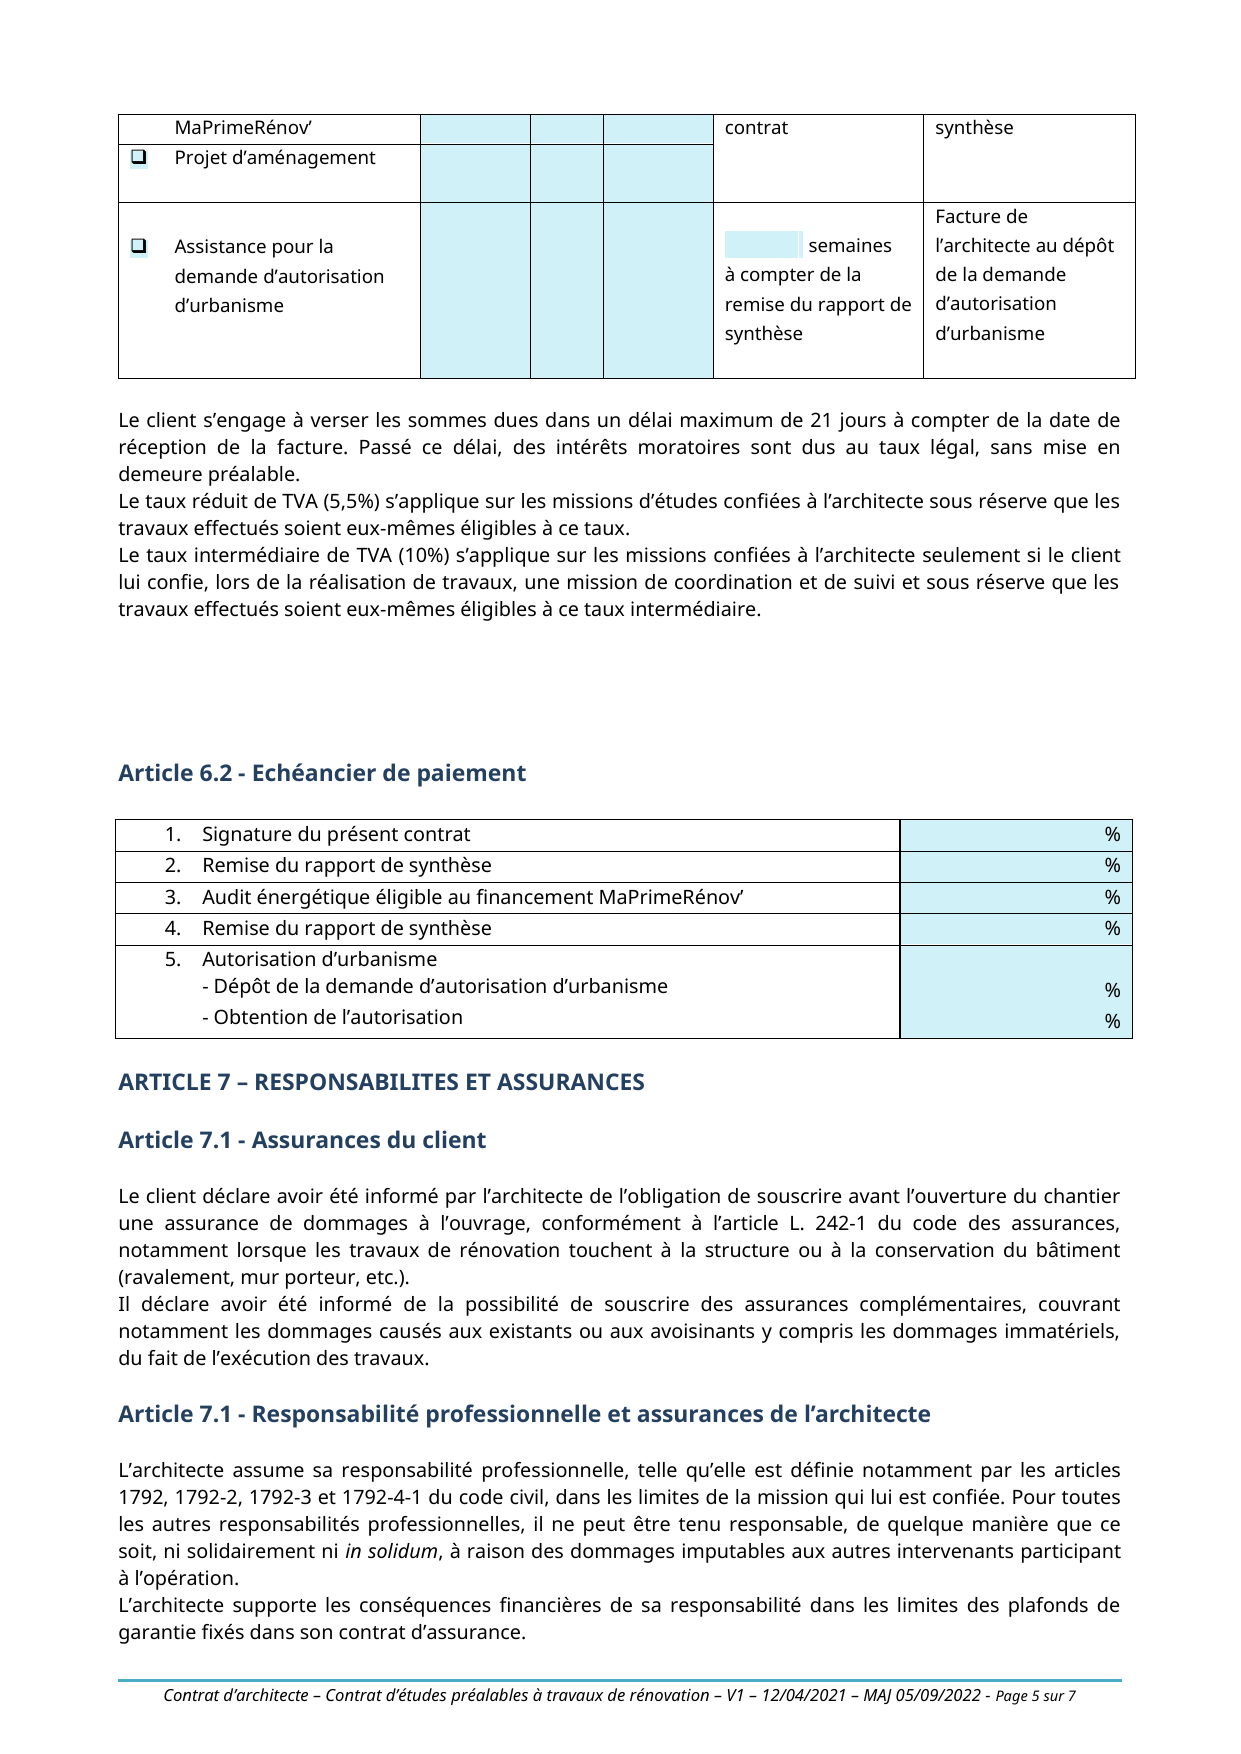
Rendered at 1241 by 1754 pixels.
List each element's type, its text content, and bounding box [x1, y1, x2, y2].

text Le client déclare avoir été informé par l’architecte de l’obligation de souscrire avant l’ouverture du chantier une assurance de dommages à l’ouvrage, conformément à l’article L. 242-1 du code des assurances, notamment lorsque les travaux de rénovation touchent à la structure ou à la conservation du bâtiment (ravalement, mur porteur, etc.). [118, 1182, 1122, 1290]
table_cell Remise du rapport de synthèse [116, 914, 899, 944]
table_cell % [901, 914, 1132, 944]
table_cell [421, 203, 530, 378]
table_cell Audit énergétique éligible au financement MaPrimeRénov’ [116, 883, 899, 913]
table_cell Facture de l’architecte au dépôt de la demande d’autorisation d’urbanisme [924, 203, 1135, 378]
table_cell [604, 115, 713, 143]
table_cell Autorisation d’urbanisme - Dépôt de la demande d’autorisation d’urbanisme - Obtention de l’autorisation [116, 946, 899, 1038]
table_cell [531, 145, 603, 202]
text L’architecte assume sa responsabilité professionnelle, telle qu’elle est définie notamment par les articles 1792, 1792-2, 1792-3 et 1792-4-1 du code civil, dans les limites de la mission qui lui est confiée. Pour toutes les autres responsabilités professionnelles, il ne peut être tenu responsable, de quelque manière que ce soit, ni solidairement ni in solidum, à raison des dommages imputables aux autres intervenants participant à l’opération. [118, 1456, 1122, 1591]
table_cell % [901, 883, 1132, 913]
table_cell % % [901, 946, 1132, 1038]
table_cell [119, 115, 420, 143]
table_cell Assistance pour la demande d’autorisation d’urbanisme [119, 203, 420, 378]
table_cell [531, 115, 603, 143]
table_cell [604, 145, 713, 202]
table_cell Remise du rapport de synthèse [116, 852, 899, 882]
table_cell % [901, 852, 1132, 882]
text L’architecte supporte les conséquences financières de sa responsabilité dans les limites des plafonds de garantie fixés dans son contrat d’assurance. [118, 1591, 1122, 1645]
table_header % [901, 820, 1132, 851]
table_cell [604, 203, 713, 378]
table_cell [421, 115, 530, 143]
text Le taux réduit de TVA (5,5%) s’applique sur les missions d’études confiées à l’architecte sous réserve que les travaux effectués soient eux-mêmes éligibles à ce taux. [118, 487, 1122, 541]
table_cell Projet d’aménagement [119, 145, 420, 202]
subtitle ARTICLE 7 – RESPONSABILITES ET ASSURANCES [118, 1066, 1122, 1097]
table_cell [531, 203, 603, 378]
subtitle Article 7.1 - Responsabilité professionnelle et assurances de l’architecte [118, 1398, 1122, 1429]
text Le taux intermédiaire de TVA (10%) s’applique sur les missions confiées à l’architecte seulement si le client lui confie, lors de la réalisation de travaux, une mission de coordination et de suivi et sous réserve que les travaux effectués soient eux-mêmes éligibles à ce taux intermédiaire. [118, 541, 1122, 622]
text Il déclare avoir été informé de la possibilité de souscrire des assurances complémentaires, couvrant notamment les dommages causés aux existants ou aux avoisinants y compris les dommages immatériels, du fait de l’exécution des travaux. [118, 1290, 1122, 1371]
table_header Signature du présent contrat [116, 820, 899, 851]
text Le client s’engage à verser les sommes dues dans un délai maximum de 21 jours à compter de la date de réception de la facture. Passé ce délai, des intérêts moratoires sont dus au taux légal, sans mise en demeure préalable. [118, 406, 1122, 487]
table_cell semaines à compter de la remise du rapport de synthèse [714, 203, 923, 378]
subtitle Article 6.2 - Echéancier de paiement [118, 757, 1122, 788]
table_cell [421, 145, 530, 202]
subtitle Article 7.1 - Assurances du client [118, 1124, 1122, 1155]
